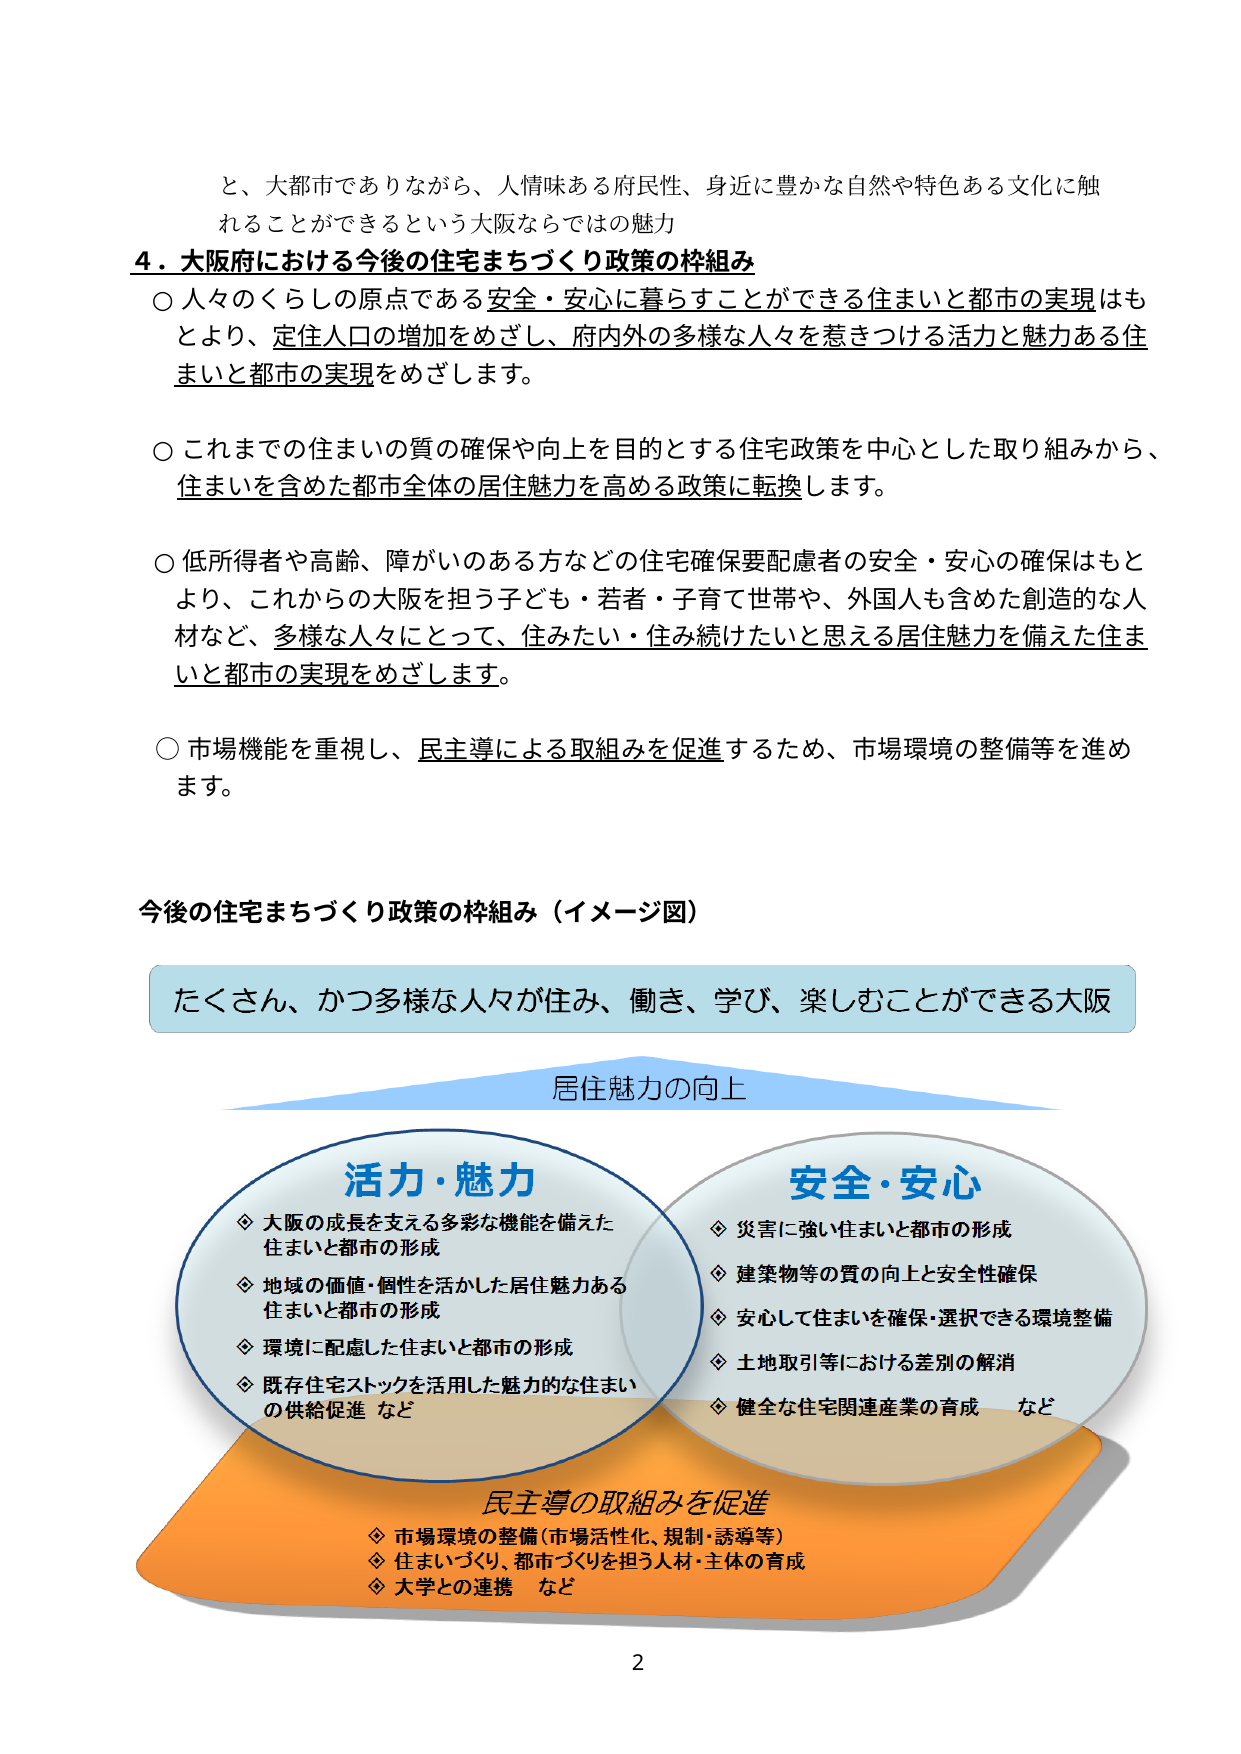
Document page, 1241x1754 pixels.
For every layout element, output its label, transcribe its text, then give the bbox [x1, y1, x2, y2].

text ○ 人々のくらしの原点である安全・安心に暮らすことができる住まいと都市の実現はもとより、定住人口の増加をめざし、府内外の多様な人々を惹きつける活力と魅力ある住まいと都市の実現をめざします。 [152, 279, 1148, 391]
text ４．大阪府における今後の住宅まちづくり政策の枠組み [130, 241, 1146, 279]
text 豊富な働き口や職住の近接性、交通利便性や生活利便性といった大都市としての魅力と、大都市でありながら、人情味ある府民性、身近に豊かな自然や特色ある文化に触れることができるという大阪ならではの魅力 [172, 166, 1104, 241]
text ○ これまでの住まいの質の確保や向上を目的とする住宅政策を中心とした取り組みから、住まいを含めた都市全体の居住魅力を高める政策に転換します。 [152, 429, 1148, 504]
picture [102, 965, 1185, 1646]
text ○ 低所得者や高齢、障がいのある方などの住宅確保要配慮者の安全・安心の確保はもとより、これからの大阪を担う子ども・若者・子育て世帯や、外国人も含めた創造的な人材など、多様な人々にとって、住みたい・住み続けたいと思える居住魅力を備えた住まいと都市の実現をめざします。 [153, 541, 1148, 691]
text ○ 市場機能を重視し、民主導による取組みを促進するため、市場環境の整備等を進めます。 [130, 729, 1134, 804]
